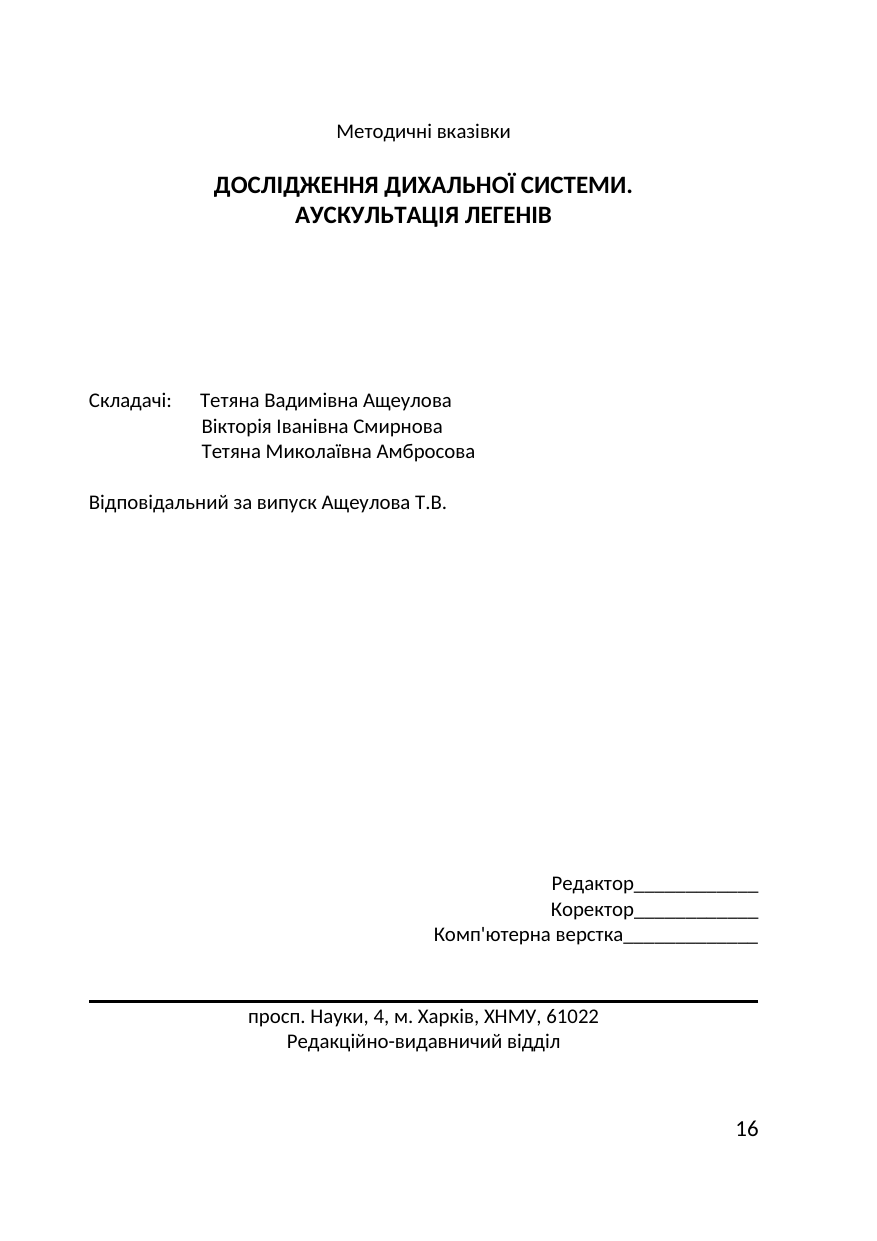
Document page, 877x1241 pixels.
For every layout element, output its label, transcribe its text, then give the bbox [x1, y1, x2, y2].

text АУСКУЛЬТАЦІЯ ЛЕГЕНІВ [89, 199, 758, 230]
text Редакційно-видавничий відділ [89, 1028, 758, 1054]
text ДОСЛІДЖЕННЯ ДИХАЛЬНОЇ СИСТЕМИ. [89, 169, 758, 199]
text Вікторія Іванівна Смирнова [89, 413, 758, 438]
text Відповідальний за випуск Ащеулова Т.В. [89, 489, 758, 515]
text Комп'ютерна верстка_____________ [89, 921, 758, 947]
text Методичні вказівки [89, 118, 758, 143]
text Складачі: Тетяна Вадимівна Ащеулова [89, 388, 758, 413]
text Редактор____________ [89, 871, 758, 896]
text Коректор____________ [89, 896, 758, 921]
text просп. Науки, 4, м. Харків, ХНМУ, 61022 [89, 1003, 758, 1028]
text Тетяна Миколаївна Амбросова [89, 438, 758, 464]
